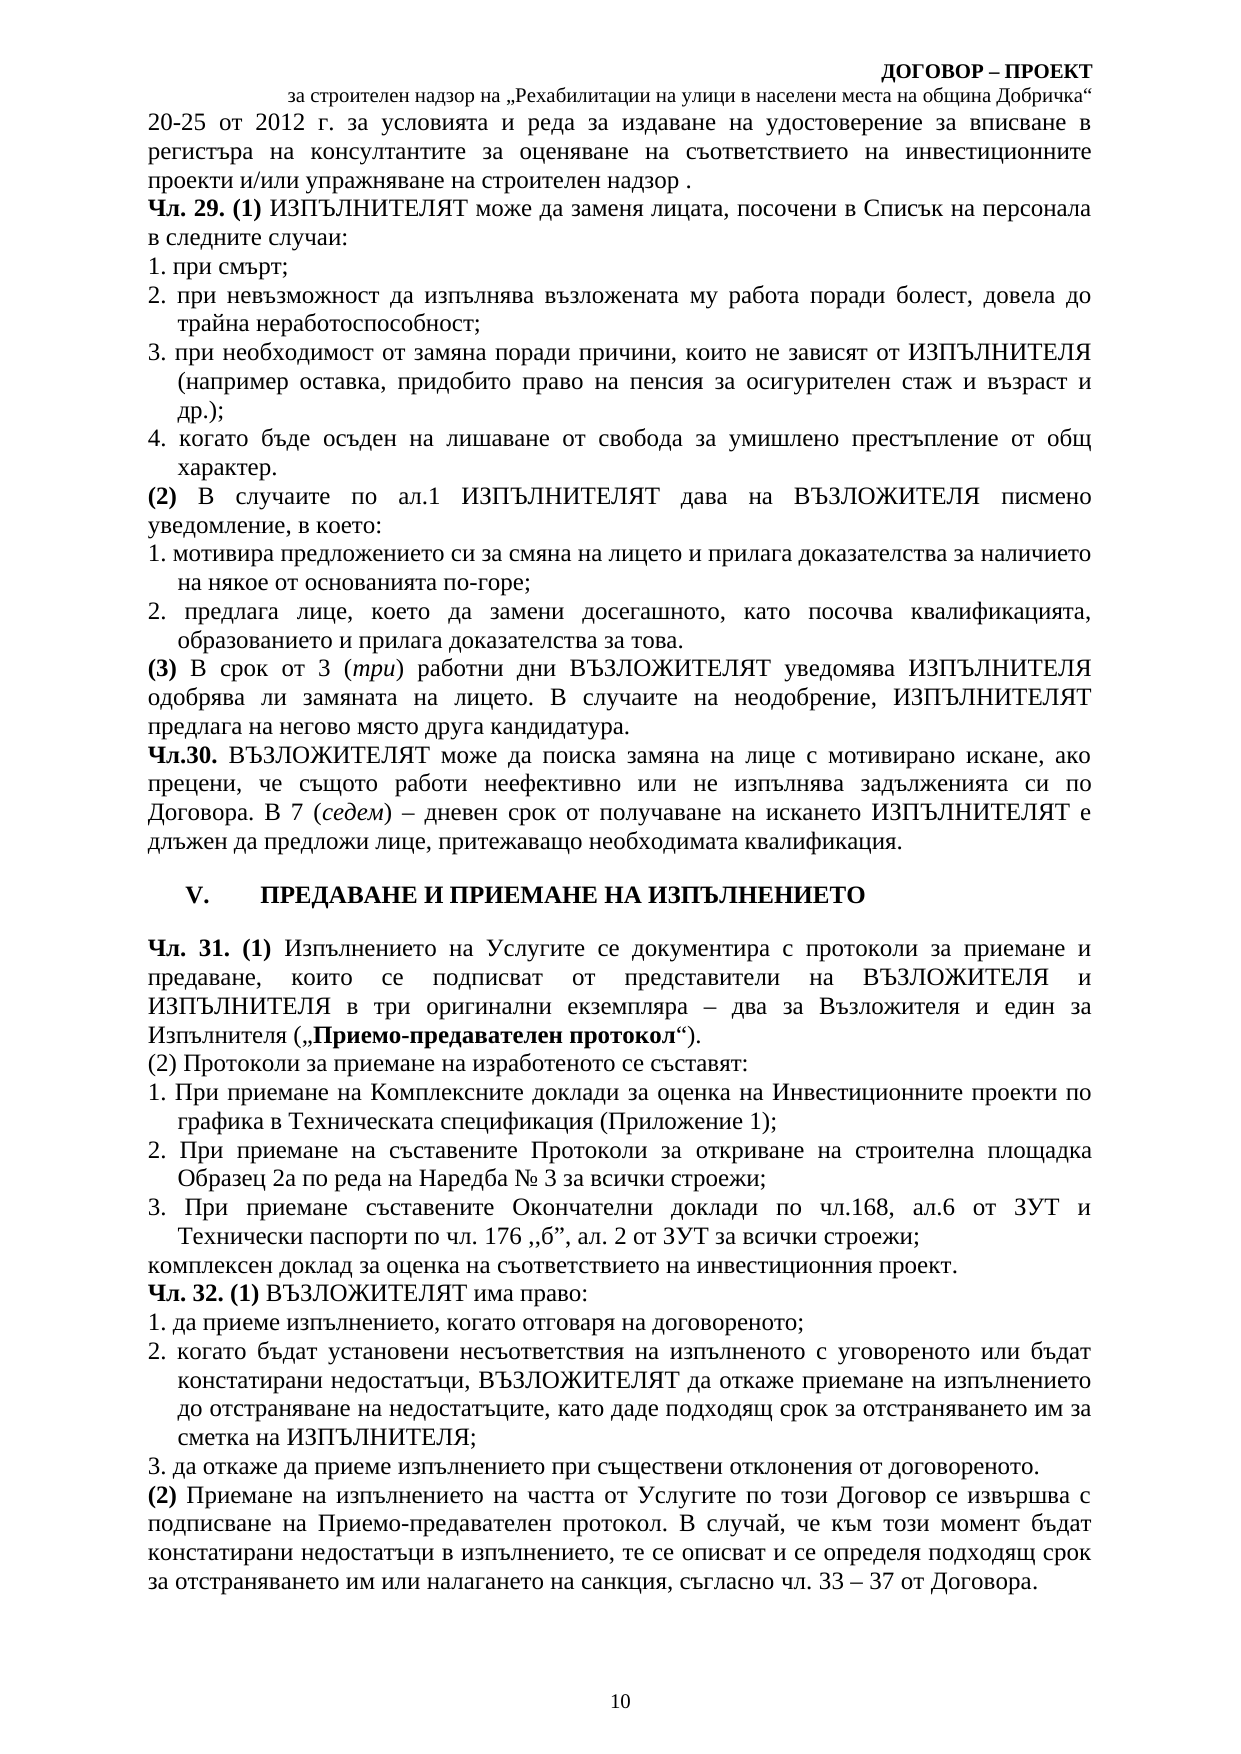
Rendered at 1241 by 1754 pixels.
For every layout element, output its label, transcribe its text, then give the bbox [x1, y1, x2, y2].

text 1. да приеме изпълнението, когато отговаря на договореното; [148, 1307, 1092, 1336]
text 2. предлага лице, което да замени досегашното, като посочва квалификацията, образованието и прилага доказателства за това. [148, 596, 1092, 653]
text 3. при необходимост от замяна поради причини, които не зависят от ИЗПЪЛНИТЕЛЯ (например оставка, придобито право на пенсия за осигурителен стаж и възраст и др.); [148, 337, 1092, 423]
text комплексен доклад за оценка на съответствието на инвестиционния проект. [148, 1250, 1092, 1278]
text 1. При приемане на Комплексните доклади за оценка на Инвестиционните проекти по графика в Техническата спецификация (Приложение 1); [148, 1077, 1092, 1135]
text 2. При приемане на съставените Протоколи за откриване на строителна площадка Образец 2а по реда на Наредба № 3 за всички строежи; [148, 1135, 1092, 1192]
text 1. при смърт; [148, 251, 1092, 280]
text 2. когато бъдат установени несъответствия на изпълненото с уговореното или бъдат констатирани недостатъци, ВЪЗЛОЖИТЕЛЯТ да откаже приемане на изпълнението до отстраняване на недостатъците, като даде подходящ срок за отстраняването им за сметка на ИЗПЪЛНИТЕЛЯ; [148, 1336, 1092, 1451]
text 2. при невъзможност да изпълнява възложената му работа поради болест, довела до трайна неработоспособност; [148, 280, 1092, 337]
text (2) Протоколи за приемане на изработеното се съставят: [148, 1048, 1092, 1077]
text (2) Приемане на изпълнението на частта от Услугите по този Договор се извършва с подписване на Приемо-предавателен протокол. В случай, че към този момент бъдат констатирани недостатъци в изпълнението, те се описват и се определя подходящ срок за отстраняването им или налагането на санкция, съгласно чл. 33 – 37 от Договора. [148, 1480, 1092, 1595]
text (2) В случаите по ал.1 ИЗПЪЛНИТЕЛЯТ дава на ВЪЗЛОЖИТЕЛЯ писмено уведомление, в което: [148, 481, 1092, 538]
text 4. когато бъде осъден на лишаване от свобода за умишлено престъпление от общ характер. [148, 423, 1092, 481]
text Чл. 29. (1) ИЗПЪЛНИТЕЛЯТ може да заменя лицата, посочени в Списък на персонала в следните случаи: [148, 193, 1092, 251]
text 3. да откаже да приеме изпълнението при съществени отклонения от договореното. [148, 1451, 1092, 1480]
list ПРЕДАВАНЕ И ПРИЕМАНЕ НА ИЗПЪЛНЕНИЕТО [185, 880, 1092, 908]
text 3. При приемане съставените Окончателни доклади по чл.168, ал.6 от ЗУТ и Технически паспорти по чл. 176 ,,б”, ал. 2 от ЗУТ за всички строежи; [148, 1192, 1092, 1250]
text Чл.30. ВЪЗЛОЖИТЕЛЯТ може да поиска замяна на лице с мотивирано искане, ако прецени, че същото работи неефективно или не изпълнява задълженията си по Договора. В 7 (седем) – дневен срок от получаване на искането ИЗПЪЛНИТЕЛЯТ е длъжен да предложи лице, притежаващо необходимата квалификация. [148, 740, 1092, 855]
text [148, 107, 1092, 193]
text Чл. 31. (1) Изпълнението на Услугите се документира с протоколи за приемане и предаване, които се подписват от представители на ВЪЗЛОЖИТЕЛЯ и ИЗПЪЛНИТЕЛЯ в три оригинални екземпляра – два за Възложителя и един за Изпълнителя („Приемо-предавателен протокол“). [148, 933, 1092, 1048]
text (3) В срок от 3 (три) работни дни ВЪЗЛОЖИТЕЛЯТ уведомява ИЗПЪЛНИТЕЛЯ одобрява ли замяната на лицето. В случаите на неодобрение, ИЗПЪЛНИТЕЛЯТ предлага на негово място друга кандидатура. [148, 653, 1092, 740]
text 1. мотивира предложението си за смяна на лицето и прилага доказателства за наличието на някое от основанията по-горе; [148, 538, 1092, 596]
text Чл. 32. (1) ВЪЗЛОЖИТЕЛЯТ има право: [148, 1278, 1092, 1307]
